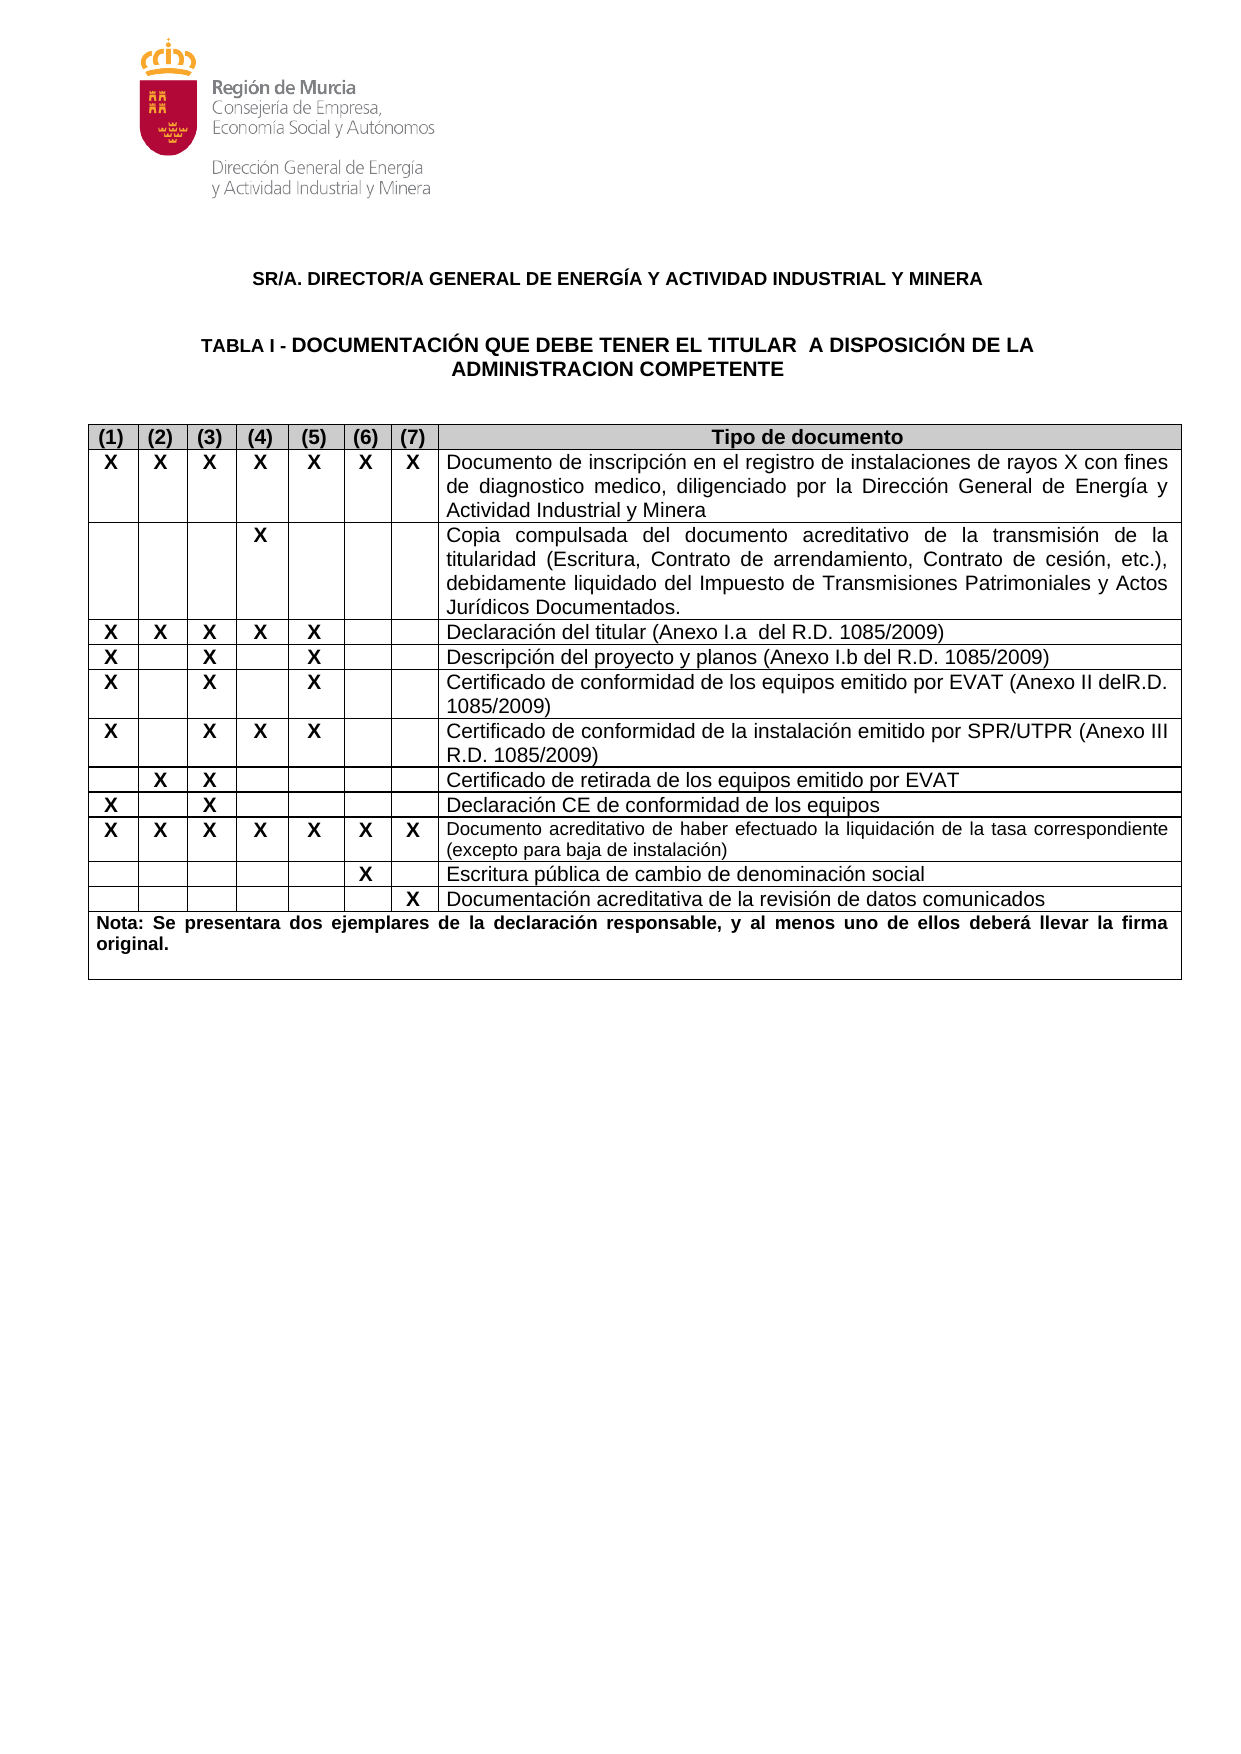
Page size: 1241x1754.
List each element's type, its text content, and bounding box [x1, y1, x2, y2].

table_cell [289, 523, 344, 618]
table_cell X [188, 719, 236, 766]
table_cell X [237, 620, 288, 643]
table_cell [392, 620, 438, 643]
table_cell X [392, 450, 438, 522]
table_cell X [188, 818, 236, 861]
table_cell X [89, 818, 138, 861]
table_cell [237, 862, 288, 886]
table_cell [139, 523, 187, 618]
table_cell [345, 768, 391, 791]
table_cell [89, 768, 138, 791]
table_header (5) [289, 425, 344, 449]
table_cell [188, 523, 236, 618]
table_cell X [345, 818, 391, 861]
text TABLA I - DOCUMENTACIÓN QUE DEBE TENER EL TITULAR A DISPOSICIÓN DE LA [59, 333, 1176, 357]
table_cell X [289, 719, 344, 766]
table_cell [289, 862, 344, 886]
table_cell X [188, 670, 236, 717]
table_cell X [89, 620, 138, 643]
table_cell X [139, 450, 187, 522]
table_cell X [289, 450, 344, 522]
table_cell [188, 862, 236, 886]
table_cell X [289, 620, 344, 643]
table_cell Documentación acreditativa de la revisión de datos comunicados [439, 887, 1181, 911]
table_cell [392, 793, 438, 816]
table_cell X [289, 818, 344, 861]
table_cell [139, 645, 187, 668]
table_header (3) [188, 425, 236, 449]
table_cell X [289, 670, 344, 717]
table_cell Descripción del proyecto y planos (Anexo I.b del R.D. 1085/2009) [439, 645, 1181, 668]
table_header (1) [89, 425, 138, 449]
table_header (4) [237, 425, 288, 449]
table_cell [345, 670, 391, 717]
table_cell [289, 768, 344, 791]
table_cell X [289, 645, 344, 668]
table_header (2) [139, 425, 187, 449]
table_cell [289, 887, 344, 911]
table_cell Copia compulsada del documento acreditativo de la transmisión de la titularidad (Escritura, Contrato de arrendamiento, Contrato de cesión, etc.), debidamente liquidado del Impuesto de Transmisiones Patrimoniales y Actos Jurídicos Documentados. [439, 523, 1181, 618]
table_cell X [188, 620, 236, 643]
table_cell Certificado de conformidad de los equipos emitido por EVAT (Anexo II delR.D. 1085/2009) [439, 670, 1181, 717]
table_cell [289, 793, 344, 816]
table_cell [345, 719, 391, 766]
table_cell [392, 719, 438, 766]
table_cell [392, 862, 438, 886]
table_cell [392, 768, 438, 791]
table_cell [237, 793, 288, 816]
table_header (6) [345, 425, 391, 449]
table_cell X [237, 719, 288, 766]
table_cell X [89, 793, 138, 816]
table_cell [345, 523, 391, 618]
table_cell X [237, 523, 288, 618]
table_cell [139, 670, 187, 717]
table_cell Certificado de retirada de los equipos emitido por EVAT [439, 768, 1181, 791]
table_cell [392, 645, 438, 668]
table_cell [237, 768, 288, 791]
table_cell X [345, 862, 391, 886]
table_cell X [139, 620, 187, 643]
table_cell [237, 670, 288, 717]
table_cell [345, 887, 391, 911]
table_header (7) [392, 425, 438, 449]
table_cell X [237, 450, 288, 522]
table_cell Certificado de conformidad de la instalación emitido por SPR/UTPR (Anexo III R.D. 1085/2009) [439, 719, 1181, 766]
table_cell [392, 670, 438, 717]
table_cell X [139, 768, 187, 791]
picture [59, 0, 1182, 247]
text ADMINISTRACION COMPETENTE [59, 357, 1176, 381]
table_cell Escritura pública de cambio de denominación social [439, 862, 1181, 886]
table_cell [139, 719, 187, 766]
table_cell [345, 620, 391, 643]
table_header Tipo de documento [439, 425, 1181, 449]
table_cell X [89, 670, 138, 717]
table_cell Declaración CE de conformidad de los equipos [439, 793, 1181, 816]
table_cell X [89, 450, 138, 522]
table_cell X [188, 645, 236, 668]
table_cell [188, 887, 236, 911]
text SR/A. DIRECTOR/A GENERAL DE ENERGÍA Y ACTIVIDAD INDUSTRIAL Y MINERA [59, 268, 1176, 289]
table_cell [345, 645, 391, 668]
table_cell [89, 862, 138, 886]
table_cell X [237, 818, 288, 861]
table_cell X [89, 719, 138, 766]
table_cell [237, 645, 288, 668]
table_cell [89, 523, 138, 618]
table_cell X [188, 793, 236, 816]
table_cell X [188, 450, 236, 522]
table_cell [345, 793, 391, 816]
table_cell [89, 887, 138, 911]
table_cell X [392, 818, 438, 861]
table_cell Documento acreditativo de haber efectuado la liquidación de la tasa correspondiente (excepto para baja de instalación) [439, 818, 1181, 861]
table_cell X [139, 818, 187, 861]
table_cell [392, 523, 438, 618]
table_cell X [392, 887, 438, 911]
table_cell X [188, 768, 236, 791]
table_cell [139, 793, 187, 816]
table_cell [139, 887, 187, 911]
table_cell [237, 887, 288, 911]
table_cell X [345, 450, 391, 522]
table_cell Documento de inscripción en el registro de instalaciones de rayos X con fines de diagnostico medico, diligenciado por de Energía y Actividad Industrial y Minera [439, 450, 1181, 522]
table_cell Declaración del titular (Anexo I.a del R.D. 1085/2009) [439, 620, 1181, 643]
table_cell Nota: Se presentara dos ejemplares de la declaración responsable, y al menos uno de ellos deberá llevar la firma original. [89, 912, 1181, 979]
table_cell [139, 862, 187, 886]
table_cell X [89, 645, 138, 668]
